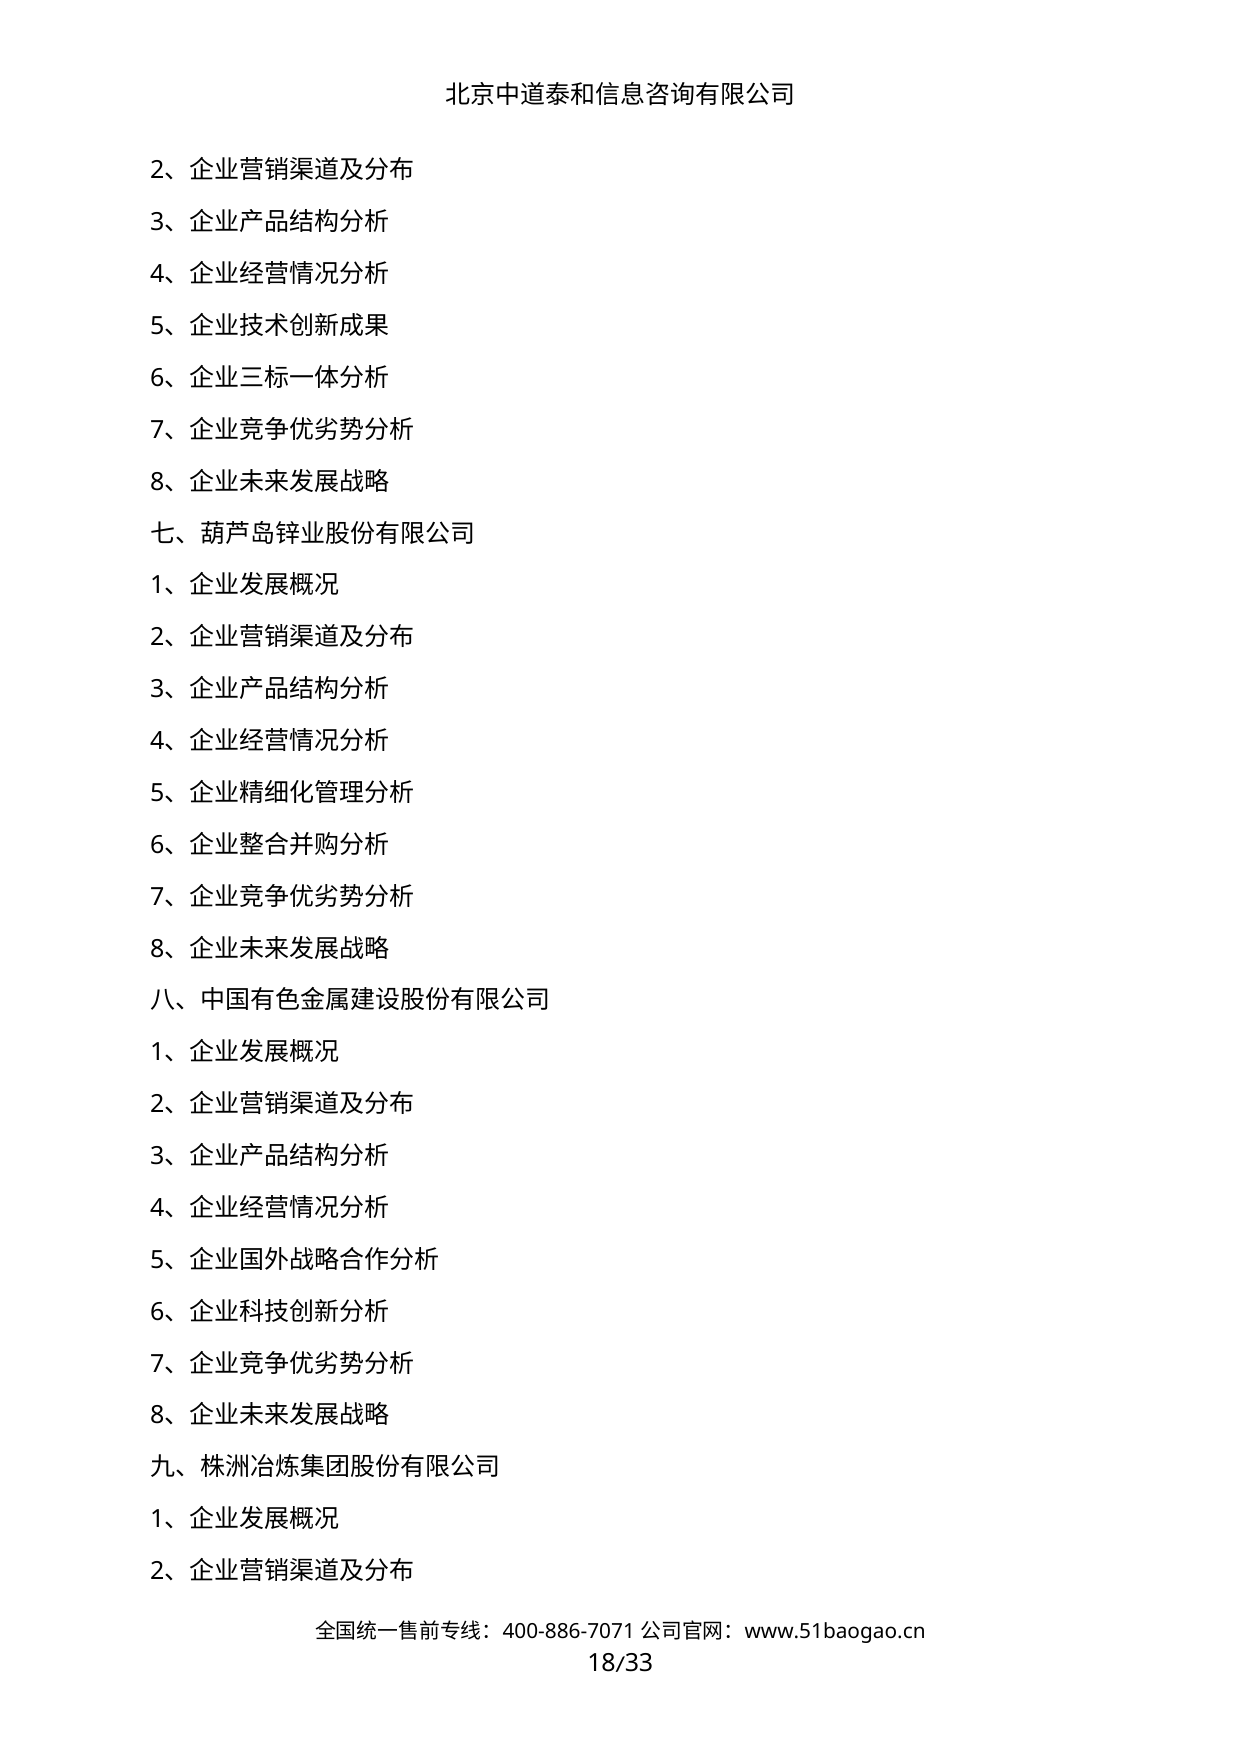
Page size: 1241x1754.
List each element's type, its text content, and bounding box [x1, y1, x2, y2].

text 3、企业产品结构分析 [150, 202, 1090, 238]
text 3、企业产品结构分析 [150, 1136, 1090, 1172]
text 4、企业经营情况分析 [150, 1187, 1090, 1224]
text 6、企业三标一体分析 [150, 357, 1090, 394]
text 2、企业营销渠道及分布 [150, 150, 1090, 186]
text 2、企业营销渠道及分布 [150, 617, 1090, 653]
text 2、企业营销渠道及分布 [150, 1551, 1090, 1587]
text 3、企业产品结构分析 [150, 669, 1090, 705]
text 7、企业竞争优劣势分析 [150, 1343, 1090, 1379]
text 8、企业未来发展战略 [150, 461, 1090, 497]
text 5、企业精细化管理分析 [150, 772, 1090, 809]
text 4、企业经营情况分析 [150, 721, 1090, 757]
text 8、企业未来发展战略 [150, 1395, 1090, 1431]
text 八、中国有色金属建设股份有限公司 [150, 980, 1090, 1016]
text 7、企业竞争优劣势分析 [150, 876, 1090, 912]
text 七、葫芦岛锌业股份有限公司 [150, 513, 1090, 549]
text 7、企业竞争优劣势分析 [150, 409, 1090, 446]
text 5、企业技术创新成果 [150, 306, 1090, 342]
text 1、企业发展概况 [150, 1032, 1090, 1068]
text 8、企业未来发展战略 [150, 928, 1090, 964]
text 2、企业营销渠道及分布 [150, 1084, 1090, 1120]
text 5、企业国外战略合作分析 [150, 1239, 1090, 1276]
text 6、企业科技创新分析 [150, 1291, 1090, 1327]
text 九、株洲冶炼集团股份有限公司 [150, 1447, 1090, 1483]
text 1、企业发展概况 [150, 565, 1090, 601]
text 1、企业发展概况 [150, 1499, 1090, 1535]
text 4、企业经营情况分析 [150, 254, 1090, 290]
text 6、企业整合并购分析 [150, 824, 1090, 861]
